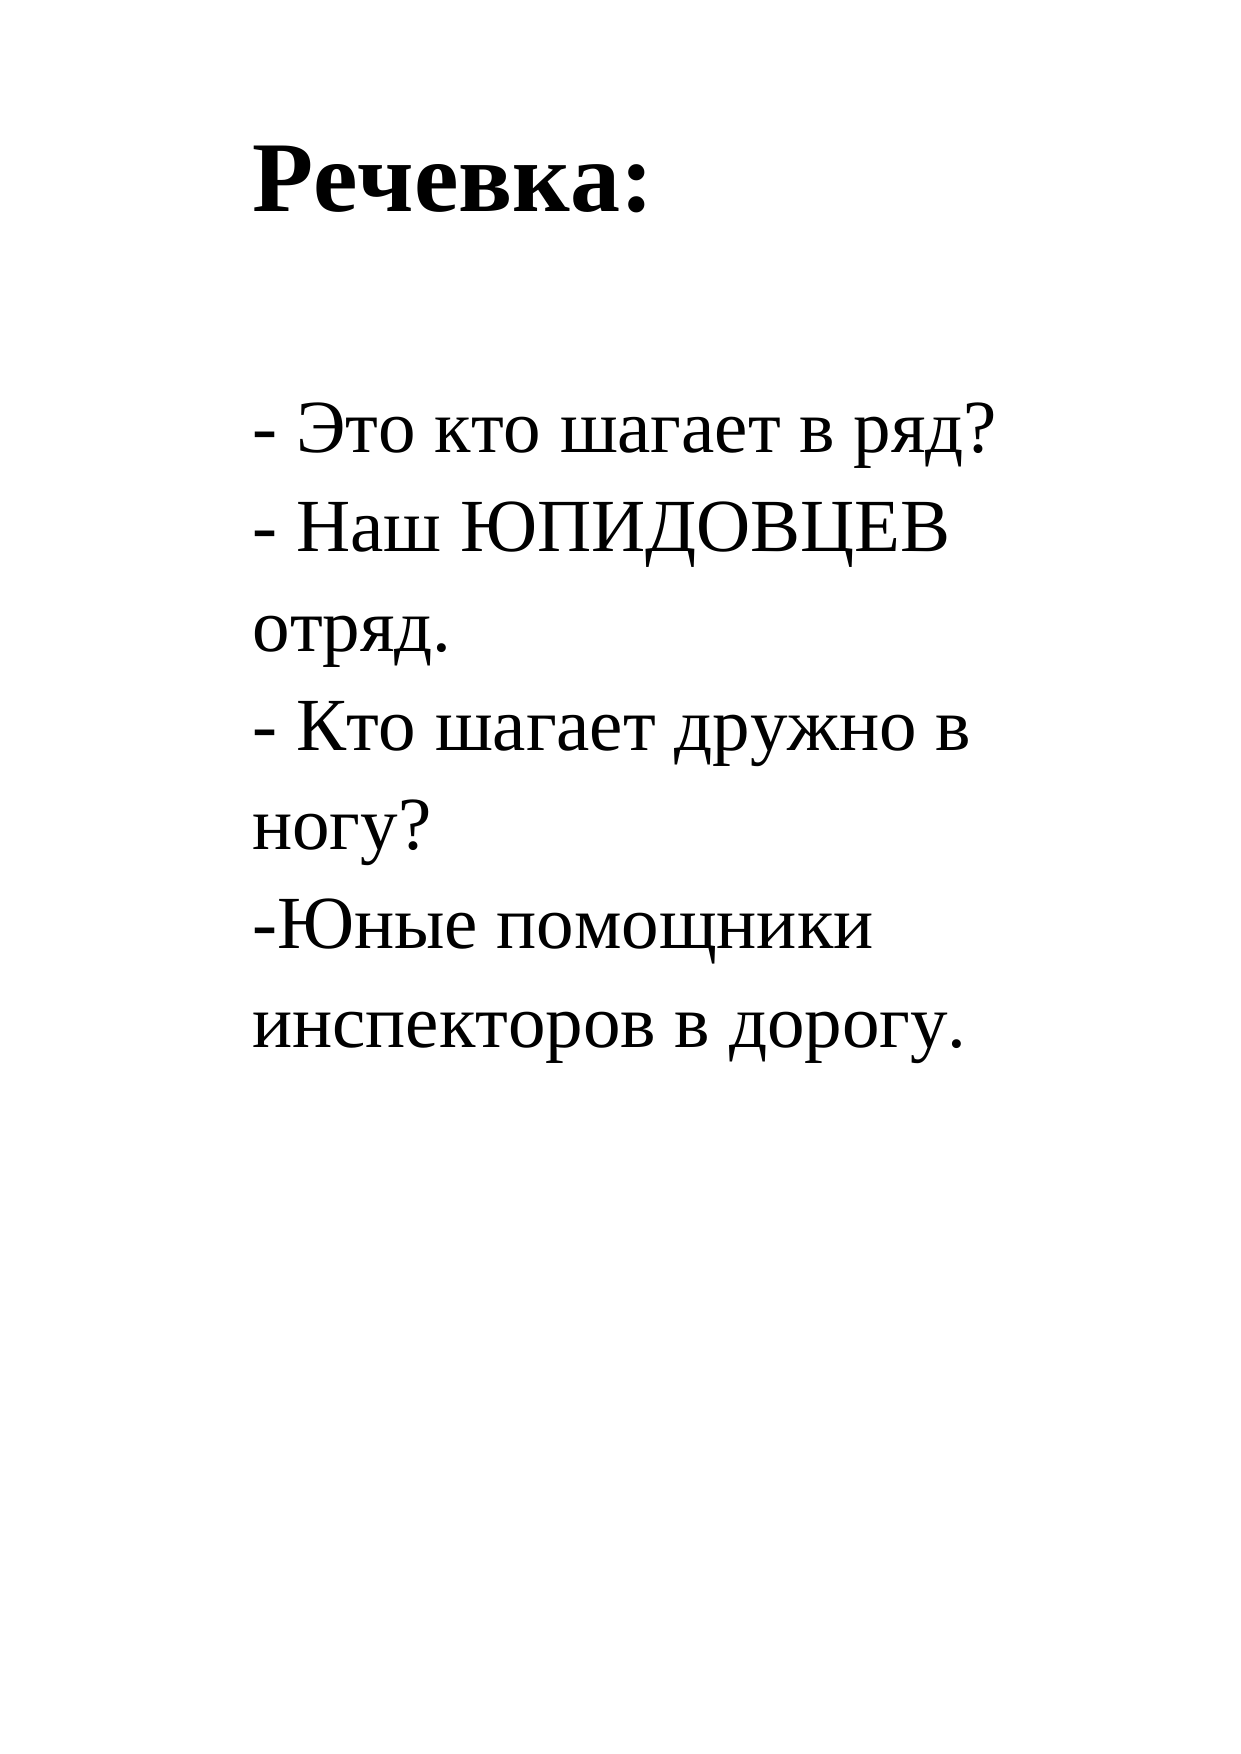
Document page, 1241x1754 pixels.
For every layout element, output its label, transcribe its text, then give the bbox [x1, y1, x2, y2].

list - Это кто шагает в ряд? [252, 382, 1152, 469]
list -Юные помощники инспекторов в дорогу. [252, 878, 1152, 1064]
list - Наш ЮПИДОВЦЕВ отряд. [252, 482, 1152, 667]
list - Кто шагает дружно в ногу? [252, 680, 1152, 865]
list Речевка: [252, 118, 1152, 233]
